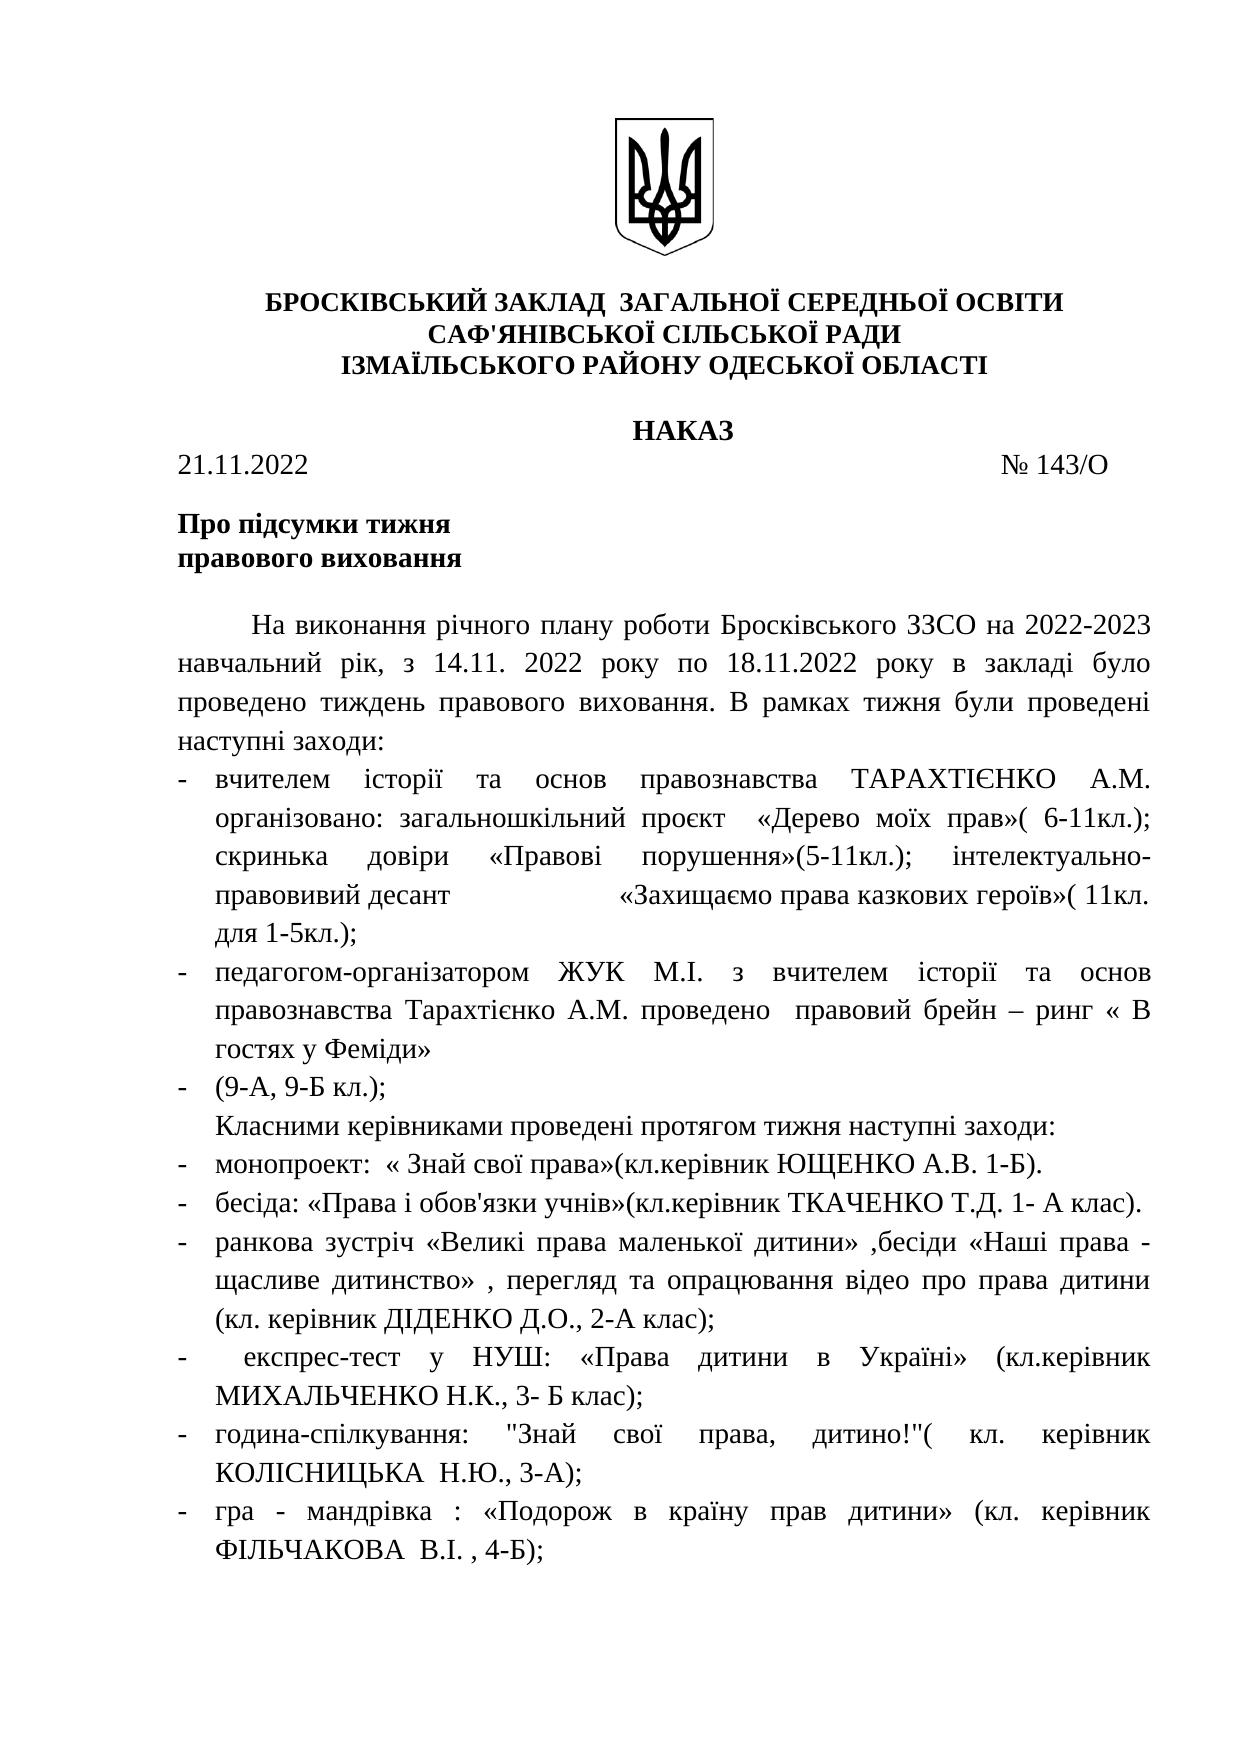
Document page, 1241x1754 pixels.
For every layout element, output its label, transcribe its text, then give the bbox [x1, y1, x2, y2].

list педагогом-організатором ЖУК М.І. з вчителем історії та основ правознавства Тарахтієнко А.М. проведено правовий брейн – ринг « В гостях у Феміди» [177, 954, 1152, 1064]
picture [615, 118, 714, 256]
list гра - мандрівка : «Подорож в країну прав дитини» (кл. керівник ФІЛЬЧАКОВА В.І. , 4-Б); [177, 1493, 1152, 1566]
text БРОСКІВСЬКИЙ ЗАКЛАД ЗАГАЛЬНОЇ СЕРЕДНЬОЇ ОСВІТИ [177, 287, 1152, 318]
list монопроект: « Знай свої права»(кл.керівник ЮЩЕНКО А.В. 1-Б). [177, 1147, 1152, 1180]
list бесіда: «Права і обов'язки учнів»(кл.керівник ТКАЧЕНКО Т.Д. 1- А клас). [177, 1185, 1152, 1219]
text На виконання річного плану роботи Бросківського ЗЗСО на 2022-2023 навчальний рік, з 14.11. 2022 року по 18.11.2022 року в закладі було проведено тиждень правового виховання. В рамках тижня були проведені наступні заходи: [177, 607, 1152, 756]
text 21.11.2022 № 143/О [177, 447, 1152, 481]
list експрес-тест у НУШ: «Права дитини в Україні» (кл.керівник МИХАЛЬЧЕНКО Н.К., 3- Б клас); [177, 1339, 1152, 1411]
text Класними керівниками проведені протягом тижня наступні заходи: [215, 1108, 1152, 1142]
text ІЗМАЇЛЬСЬКОГО РАЙОНУ ОДЕСЬКОЇ ОБЛАСТІ [177, 349, 1152, 380]
text САФ'ЯНІВСЬКОЇ СІЛЬСЬКОЇ РАДИ [177, 318, 1152, 349]
text НАКАЗ [215, 413, 1152, 447]
list ранкова зустріч «Великі права маленької дитини» ,бесіди «Наші права - щасливе дитинство» , перегляд та опрацювання відео про права дитини (кл. керівник ДІДЕНКО Д.О., 2-А клас); [177, 1224, 1152, 1334]
list вчителем історії та основ правознавства ТАРАХТІЄНКО А.М. організовано: загальношкільний проєкт «Дерево моїх прав»( 6-11кл.); скринька довіри «Правові порушення»(5-11кл.); інтелектуально-правовивий десант «Захищаємо права казкових героїв»( 11кл. для 1-5кл.); [177, 761, 1152, 949]
list година-спілкування: "Знай свої права, дитино!"( кл. керівник КОЛІСНИЦЬКА Н.Ю., 3-А); [177, 1416, 1152, 1488]
list (9-А, 9-Б кл.); [177, 1069, 1152, 1103]
text Про підсумки тижня [177, 506, 1152, 540]
text правового виховання [177, 540, 1152, 573]
